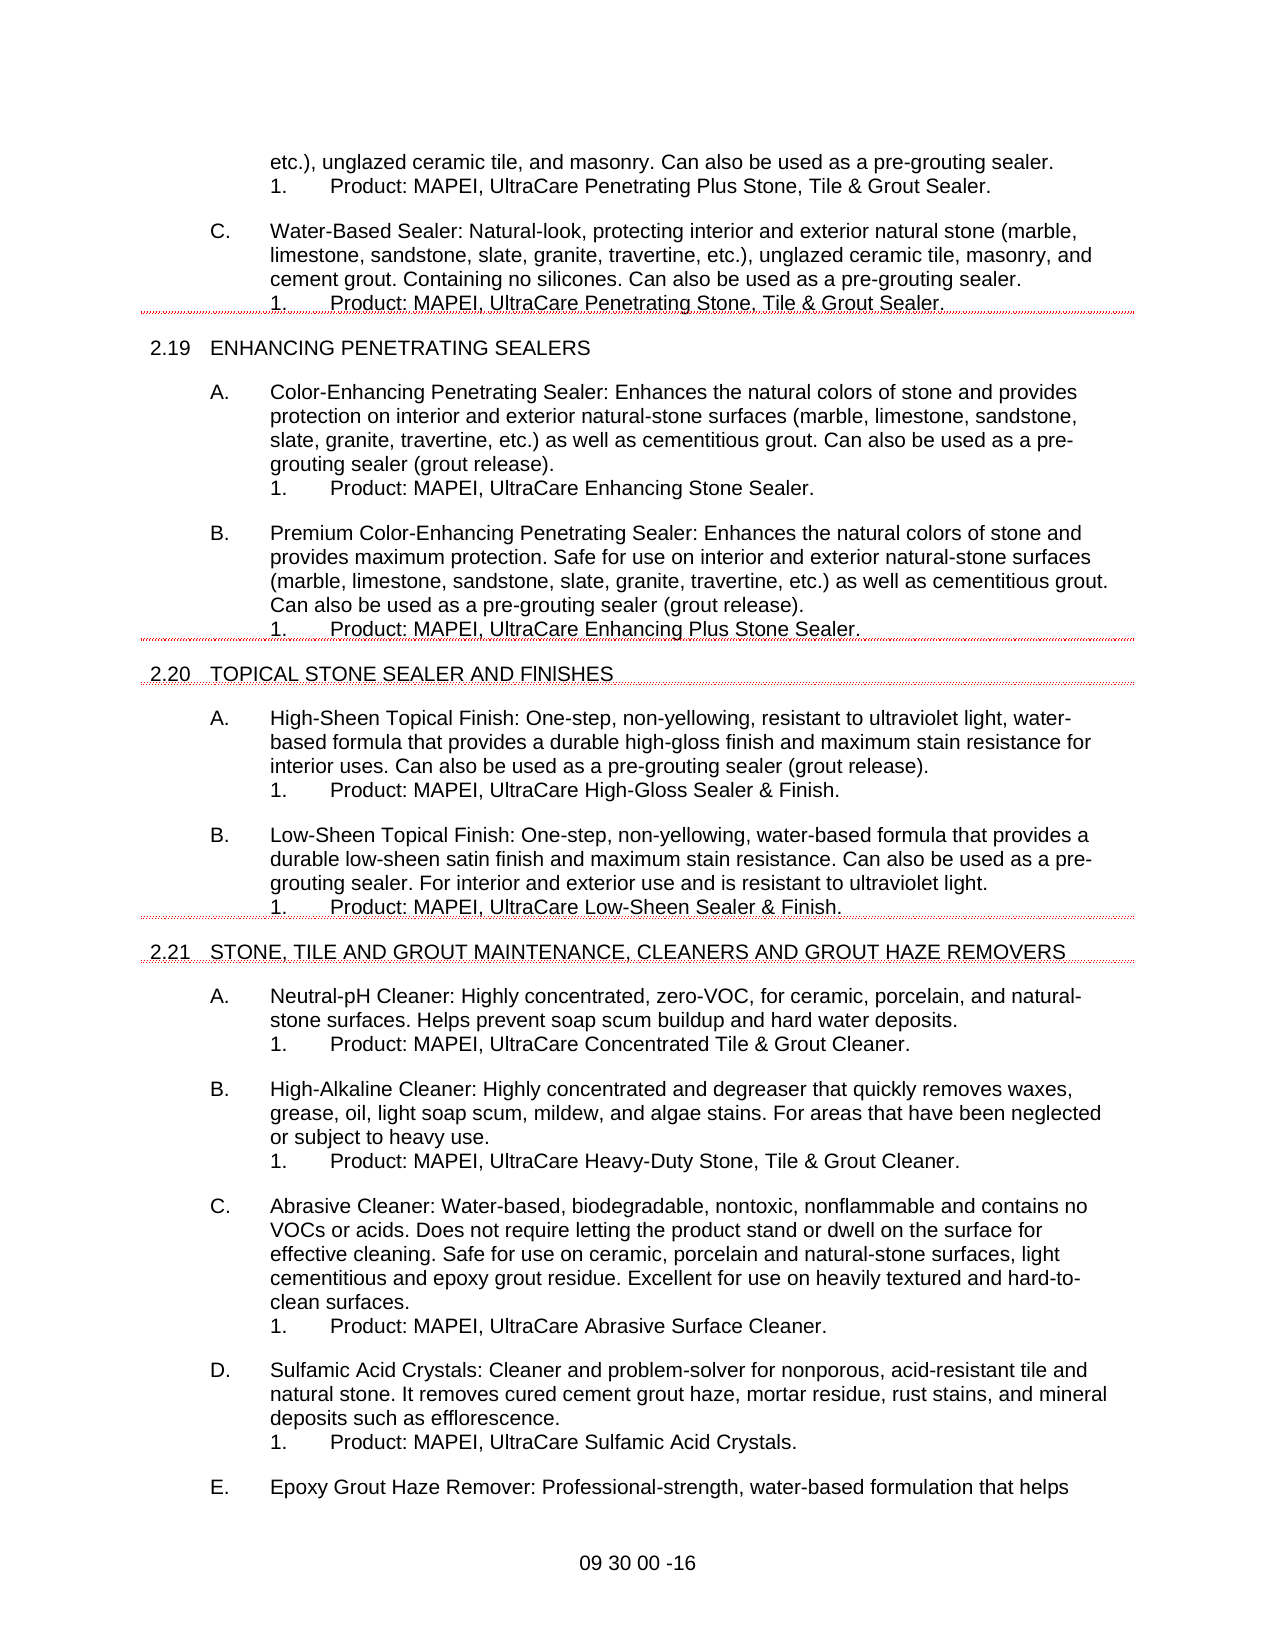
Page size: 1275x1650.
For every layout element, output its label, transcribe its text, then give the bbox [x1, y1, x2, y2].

list Water-Based Sealer: Natural-look, protecting interior and exterior natural stone (marble, limestone, sandstone, slate, granite, travertine, etc.), unglazed ceramic tile, masonry, and cement grout. Containing no silicones. Can also be used as a pre-grouting sealer. [210, 219, 1125, 291]
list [210, 1475, 1125, 1499]
list High-Sheen Topical Finish: One-step, non-yellowing, resistant to ultraviolet light, water-based formula that provides a durable high-gloss finish and maximum stain resistance for interior uses. Can also be used as a pre-grouting sealer (grout release). [210, 706, 1125, 778]
list Product: MAPEI, UltraCare Concentrated Tile & Grout Cleaner. [270, 1032, 1125, 1056]
list Product: MAPEI, UltraCare Enhancing Plus Stone Sealer. [270, 617, 1125, 641]
list Product: MAPEI, UltraCare Enhancing Stone Sealer. [270, 476, 1125, 500]
list Color-Enhancing Penetrating Sealer: Enhances the natural colors of stone and provides protection on interior and exterior natural-stone surfaces (marble, limestone, sandstone, slate, granite, travertine, etc.) as well as cementitious grout. Can also be used as a pre-grouting sealer (grout release). [210, 380, 1125, 476]
list Abrasive Cleaner: Water-based, biodegradable, nontoxic, nonflammable and contains no VOCs or acids. Does not require letting the product stand or dwell on the surface for effective cleaning. Safe for use on ceramic, porcelain and natural-stone surfaces, light cementitious and epoxy grout residue. Excellent for use on heavily textured and hard-to-clean surfaces. [210, 1194, 1125, 1313]
list Product: MAPEI, UltraCare High-Gloss Sealer & Finish. [270, 778, 1125, 802]
list Product: MAPEI, UltraCare Penetrating Stone, Tile & Grout Sealer. [270, 291, 1125, 314]
list Product: MAPEI, UltraCare Sulfamic Acid Crystals. [270, 1430, 1125, 1454]
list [210, 150, 1125, 174]
list TOPICAL STONE SEALER AND FlNlSHES [150, 661, 1125, 685]
list Neutral-pH Cleaner: Highly concentrated, zero-VOC, for ceramic, porcelain, and natural-stone surfaces. Helps prevent soap scum buildup and hard water deposits. [210, 984, 1125, 1032]
list Product: MAPEI, UltraCare Heavy-Duty Stone, Tile & Grout Cleaner. [270, 1149, 1125, 1173]
list High-Alkaline Cleaner: Highly concentrated and degreaser that quickly removes waxes, grease, oil, light soap scum, mildew, and algae stains. For areas that have been neglected or subject to heavy use. [210, 1077, 1125, 1149]
list ENHANCING PENETRATING SEALERS [150, 335, 1125, 359]
list Sulfamic Acid Crystals: Cleaner and problem-solver for nonporous, acid-resistant tile and natural stone. It removes cured cement grout haze, mortar residue, rust stains, and mineral deposits such as efflorescence. [210, 1358, 1125, 1430]
list Product: MAPEI, UltraCare Low-Sheen Sealer & Finish. [270, 895, 1125, 919]
list Product: MAPEI, UltraCare Abrasive Surface Cleaner. [270, 1313, 1125, 1337]
list Premium Color-Enhancing Penetrating Sealer: Enhances the natural colors of stone and provides maximum protection. Safe for use on interior and exterior natural-stone surfaces (marble, limestone, sandstone, slate, granite, travertine, etc.) as well as cementitious grout. Can also be used as a pre-grouting sealer (grout release). [210, 521, 1125, 617]
list STONE, TILE AND GROUT MAINTENANCE, CLEANERS AND GROUT HAZE REMOVERS [150, 939, 1125, 963]
list Product: MAPEI, UltraCare Penetrating Plus Stone, Tile & Grout Sealer. [270, 174, 1125, 198]
list Low-Sheen Topical Finish: One-step, non-yellowing, water-based formula that provides a durable low-sheen satin finish and maximum stain resistance. Can also be used as a pre-grouting sealer. For interior and exterior use and is resistant to ultraviolet light. [210, 823, 1125, 895]
